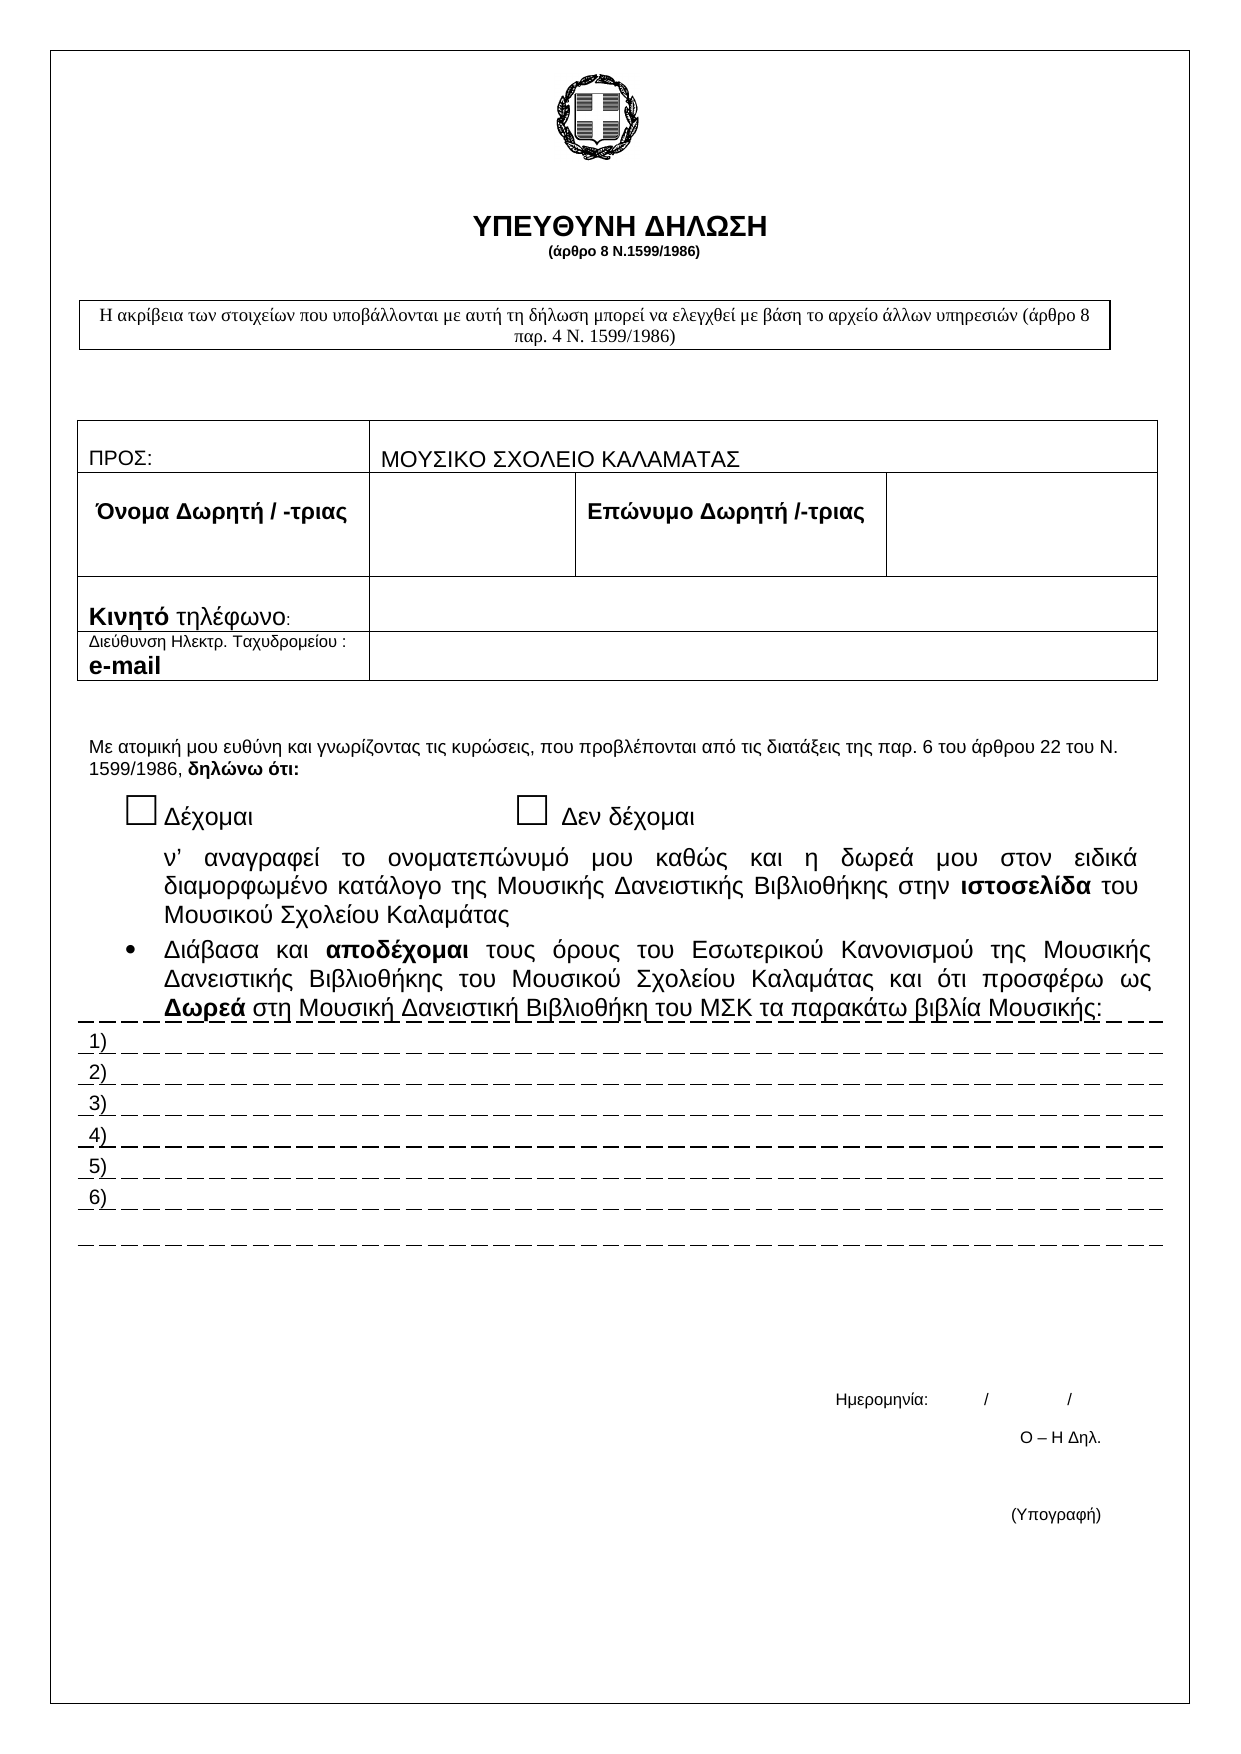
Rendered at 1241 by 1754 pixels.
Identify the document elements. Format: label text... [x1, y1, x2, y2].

table_cell Κινητό τηλέφωνο: [78, 577, 369, 631]
table_header Με ατομική μου ευθύνη και γνωρίζοντας τις κυρώσεις, που προβλέπονται από τις διατάξεις της παρ. 6 του άρθρου 22 του Ν. 1599/1986, δηλώνω ότι: [78, 714, 1163, 779]
table_header ΠΡΟΣ: [78, 421, 369, 472]
picture [554, 73, 640, 162]
table_cell Επώνυμο Δωρητή /-τριας [576, 473, 886, 576]
table_cell Διεύθυνση Ηλεκτρ. Ταχυδρομείου : e-mail [78, 632, 369, 679]
table_cell 3) [78, 1084, 1163, 1115]
table_header ΜΟΥΣΙΚΟ ΣΧΟΛΕΙΟ ΚΑΛΑΜΑΤΑΣ [370, 421, 1157, 472]
table_cell [78, 1209, 1163, 1245]
subtitle ΥΠΕΥΘΥΝΗ ΔΗΛΩΣΗ [89, 209, 1152, 243]
table_cell [370, 473, 575, 576]
table_cell [887, 473, 1157, 576]
text Ημερομηνία: / / [89, 1390, 1101, 1409]
text Ο – Η Δηλ. [89, 1428, 1101, 1447]
text (Υπογραφή) [89, 1505, 1101, 1524]
table_cell 2) [78, 1053, 1163, 1084]
table_cell 1) [78, 1021, 1163, 1053]
table_cell 4) [78, 1115, 1163, 1146]
table_cell Όνομα Δωρητή / -τριας [78, 473, 369, 576]
table_cell 6) [78, 1178, 1163, 1209]
table_cell Δέχομαι □ Δεν δέχομαι ν’ αναγραφεί το ονοματεπώνυμό μου καθώς και η δωρεά μου στον ειδικά διαμορφωμένο κατάλογο της Μουσικής Δανειστικής Βιβλιοθήκης στην ιστοσελίδα του Μουσικού Σχολείου Καλαμάτας Διάβασα και αποδέχομαι τους όρους του Εσωτερικού Κανονισμού της Μουσικής Δανειστικής Βιβλιοθήκης του Μουσικού Σχολείου Καλαμάτας και ότι προσφέρω ως Δωρεά στη Μουσική Δανειστική Βιβλιοθήκη του ΜΣΚ τα παρακάτω βιβλία Μουσικής: [78, 779, 1163, 1021]
subtitle (άρθρο 8 Ν.1599/1986) [89, 243, 1152, 272]
table_cell [370, 577, 1157, 631]
table_cell [370, 632, 1157, 679]
text Η ακρίβεια των στοιχείων που υποβάλλονται με αυτή τη δήλωση μπορεί να ελεγχθεί με βάση το αρχείο άλλων υπηρεσιών (άρθρο 8 παρ. 4 Ν. 1599/1986) [80, 301, 1109, 349]
table_cell 5) [78, 1146, 1163, 1178]
